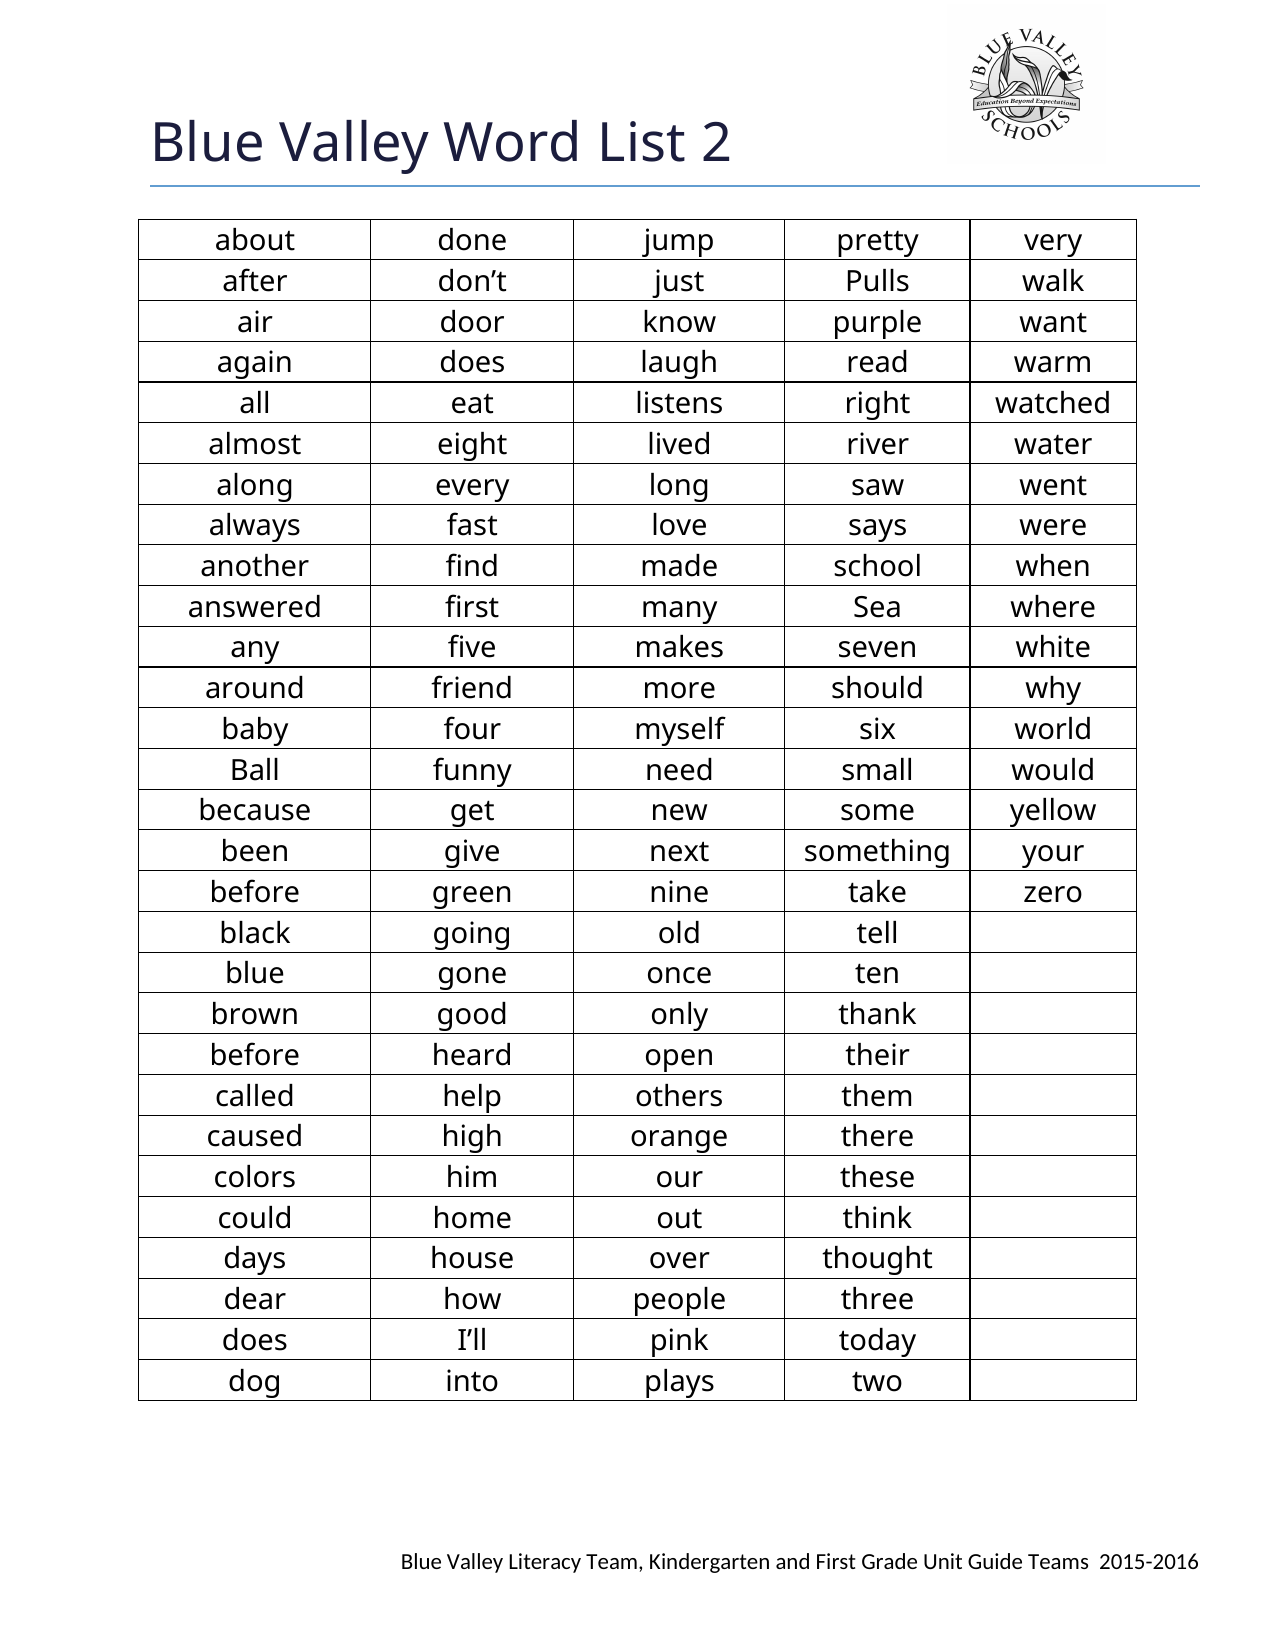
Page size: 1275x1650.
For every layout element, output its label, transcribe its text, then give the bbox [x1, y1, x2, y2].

table_cell two [785, 1360, 969, 1399]
table_cell myself [574, 708, 784, 748]
table_cell all [139, 383, 370, 422]
table_cell him [371, 1156, 573, 1196]
table_cell [971, 953, 1136, 992]
table_cell green [371, 871, 573, 911]
table_cell went [971, 464, 1136, 503]
table_cell why [971, 668, 1136, 707]
table_cell blue [139, 953, 370, 992]
table_cell ten [785, 953, 969, 992]
table_cell how [371, 1279, 573, 1318]
table_cell new [574, 790, 784, 829]
table_cell could [139, 1197, 370, 1237]
table_cell friend [371, 668, 573, 707]
table_cell warm [971, 342, 1136, 381]
table_cell [971, 1116, 1136, 1155]
table_cell would [971, 749, 1136, 789]
table_header very [971, 220, 1136, 259]
table_cell more [574, 668, 784, 707]
table_cell take [785, 871, 969, 911]
table_cell small [785, 749, 969, 789]
table_header pretty [785, 220, 969, 259]
table_cell [971, 1360, 1136, 1399]
table_cell along [139, 464, 370, 503]
table_cell days [139, 1238, 370, 1277]
table_cell need [574, 749, 784, 789]
table_cell after [139, 260, 370, 300]
table_cell before [139, 871, 370, 911]
table_header jump [574, 220, 784, 259]
table_cell four [371, 708, 573, 748]
table_cell white [971, 627, 1136, 666]
table_cell [971, 1279, 1136, 1318]
table_cell [971, 1034, 1136, 1074]
table_cell over [574, 1238, 784, 1277]
table_cell brown [139, 993, 370, 1033]
table_cell get [371, 790, 573, 829]
table_cell when [971, 545, 1136, 585]
table_cell fast [371, 505, 573, 544]
table_header done [371, 220, 573, 259]
table_cell their [785, 1034, 969, 1074]
table_cell door [371, 301, 573, 341]
table_cell thought [785, 1238, 969, 1277]
table_cell there [785, 1116, 969, 1155]
table_cell don’t [371, 260, 573, 300]
table_cell answered [139, 586, 370, 626]
table_cell read [785, 342, 969, 381]
table_cell baby [139, 708, 370, 748]
table_cell because [139, 790, 370, 829]
table_cell find [371, 545, 573, 585]
table_cell listens [574, 383, 784, 422]
table_cell people [574, 1279, 784, 1318]
table_cell these [785, 1156, 969, 1196]
table_cell only [574, 993, 784, 1033]
table_cell again [139, 342, 370, 381]
table_cell were [971, 505, 1136, 544]
table_cell out [574, 1197, 784, 1237]
table_cell water [971, 423, 1136, 463]
table_cell around [139, 668, 370, 707]
table_cell right [785, 383, 969, 422]
table_cell some [785, 790, 969, 829]
table_cell lived [574, 423, 784, 463]
table_cell [971, 1319, 1136, 1359]
table_cell thank [785, 993, 969, 1033]
table_cell think [785, 1197, 969, 1237]
table_cell orange [574, 1116, 784, 1155]
table_cell saw [785, 464, 969, 503]
table_cell Ball [139, 749, 370, 789]
table_cell them [785, 1075, 969, 1114]
table_cell before [139, 1034, 370, 1074]
table_cell six [785, 708, 969, 748]
table_cell called [139, 1075, 370, 1114]
table_cell Sea [785, 586, 969, 626]
table_cell going [371, 912, 573, 952]
table_cell does [139, 1319, 370, 1359]
table_cell dog [139, 1360, 370, 1399]
table_cell another [139, 545, 370, 585]
table_header about [139, 220, 370, 259]
table_cell heard [371, 1034, 573, 1074]
table_cell makes [574, 627, 784, 666]
table_cell every [371, 464, 573, 503]
table_cell [971, 1238, 1136, 1277]
table_cell five [371, 627, 573, 666]
table_cell want [971, 301, 1136, 341]
table_cell does [371, 342, 573, 381]
table_cell laugh [574, 342, 784, 381]
table_cell next [574, 830, 784, 870]
table_cell seven [785, 627, 969, 666]
table_cell walk [971, 260, 1136, 300]
title Blue Valley Word List 2 [150, 103, 1200, 185]
table_cell many [574, 586, 784, 626]
table_cell dear [139, 1279, 370, 1318]
table_cell your [971, 830, 1136, 870]
table_cell pink [574, 1319, 784, 1359]
table_cell watched [971, 383, 1136, 422]
table_cell [971, 912, 1136, 952]
table_cell gone [371, 953, 573, 992]
table_cell high [371, 1116, 573, 1155]
table_cell made [574, 545, 784, 585]
table_cell purple [785, 301, 969, 341]
table_cell tell [785, 912, 969, 952]
table_cell long [574, 464, 784, 503]
table_cell three [785, 1279, 969, 1318]
table_cell others [574, 1075, 784, 1114]
table_cell just [574, 260, 784, 300]
table_cell world [971, 708, 1136, 748]
table_cell funny [371, 749, 573, 789]
table_cell good [371, 993, 573, 1033]
table_cell eight [371, 423, 573, 463]
picture [946, 4, 1107, 164]
table_cell [971, 993, 1136, 1033]
table_cell air [139, 301, 370, 341]
table_cell where [971, 586, 1136, 626]
table_cell school [785, 545, 969, 585]
table_cell once [574, 953, 784, 992]
table_cell [971, 1197, 1136, 1237]
table_cell plays [574, 1360, 784, 1399]
table_cell yellow [971, 790, 1136, 829]
table_cell eat [371, 383, 573, 422]
table_cell give [371, 830, 573, 870]
table_cell river [785, 423, 969, 463]
table_cell been [139, 830, 370, 870]
table_cell help [371, 1075, 573, 1114]
table_cell today [785, 1319, 969, 1359]
table_cell Pulls [785, 260, 969, 300]
table_cell home [371, 1197, 573, 1237]
table_cell love [574, 505, 784, 544]
table_cell black [139, 912, 370, 952]
table_cell know [574, 301, 784, 341]
table_cell something [785, 830, 969, 870]
table_cell [971, 1075, 1136, 1114]
table_cell house [371, 1238, 573, 1277]
table_cell our [574, 1156, 784, 1196]
table_cell should [785, 668, 969, 707]
table_cell colors [139, 1156, 370, 1196]
table_cell into [371, 1360, 573, 1399]
table_cell caused [139, 1116, 370, 1155]
table_cell zero [971, 871, 1136, 911]
table_cell says [785, 505, 969, 544]
table_cell open [574, 1034, 784, 1074]
table_cell first [371, 586, 573, 626]
table_cell [971, 1156, 1136, 1196]
table_cell nine [574, 871, 784, 911]
table_cell I’ll [371, 1319, 573, 1359]
table_cell always [139, 505, 370, 544]
table_cell any [139, 627, 370, 666]
table_cell old [574, 912, 784, 952]
table_cell almost [139, 423, 370, 463]
